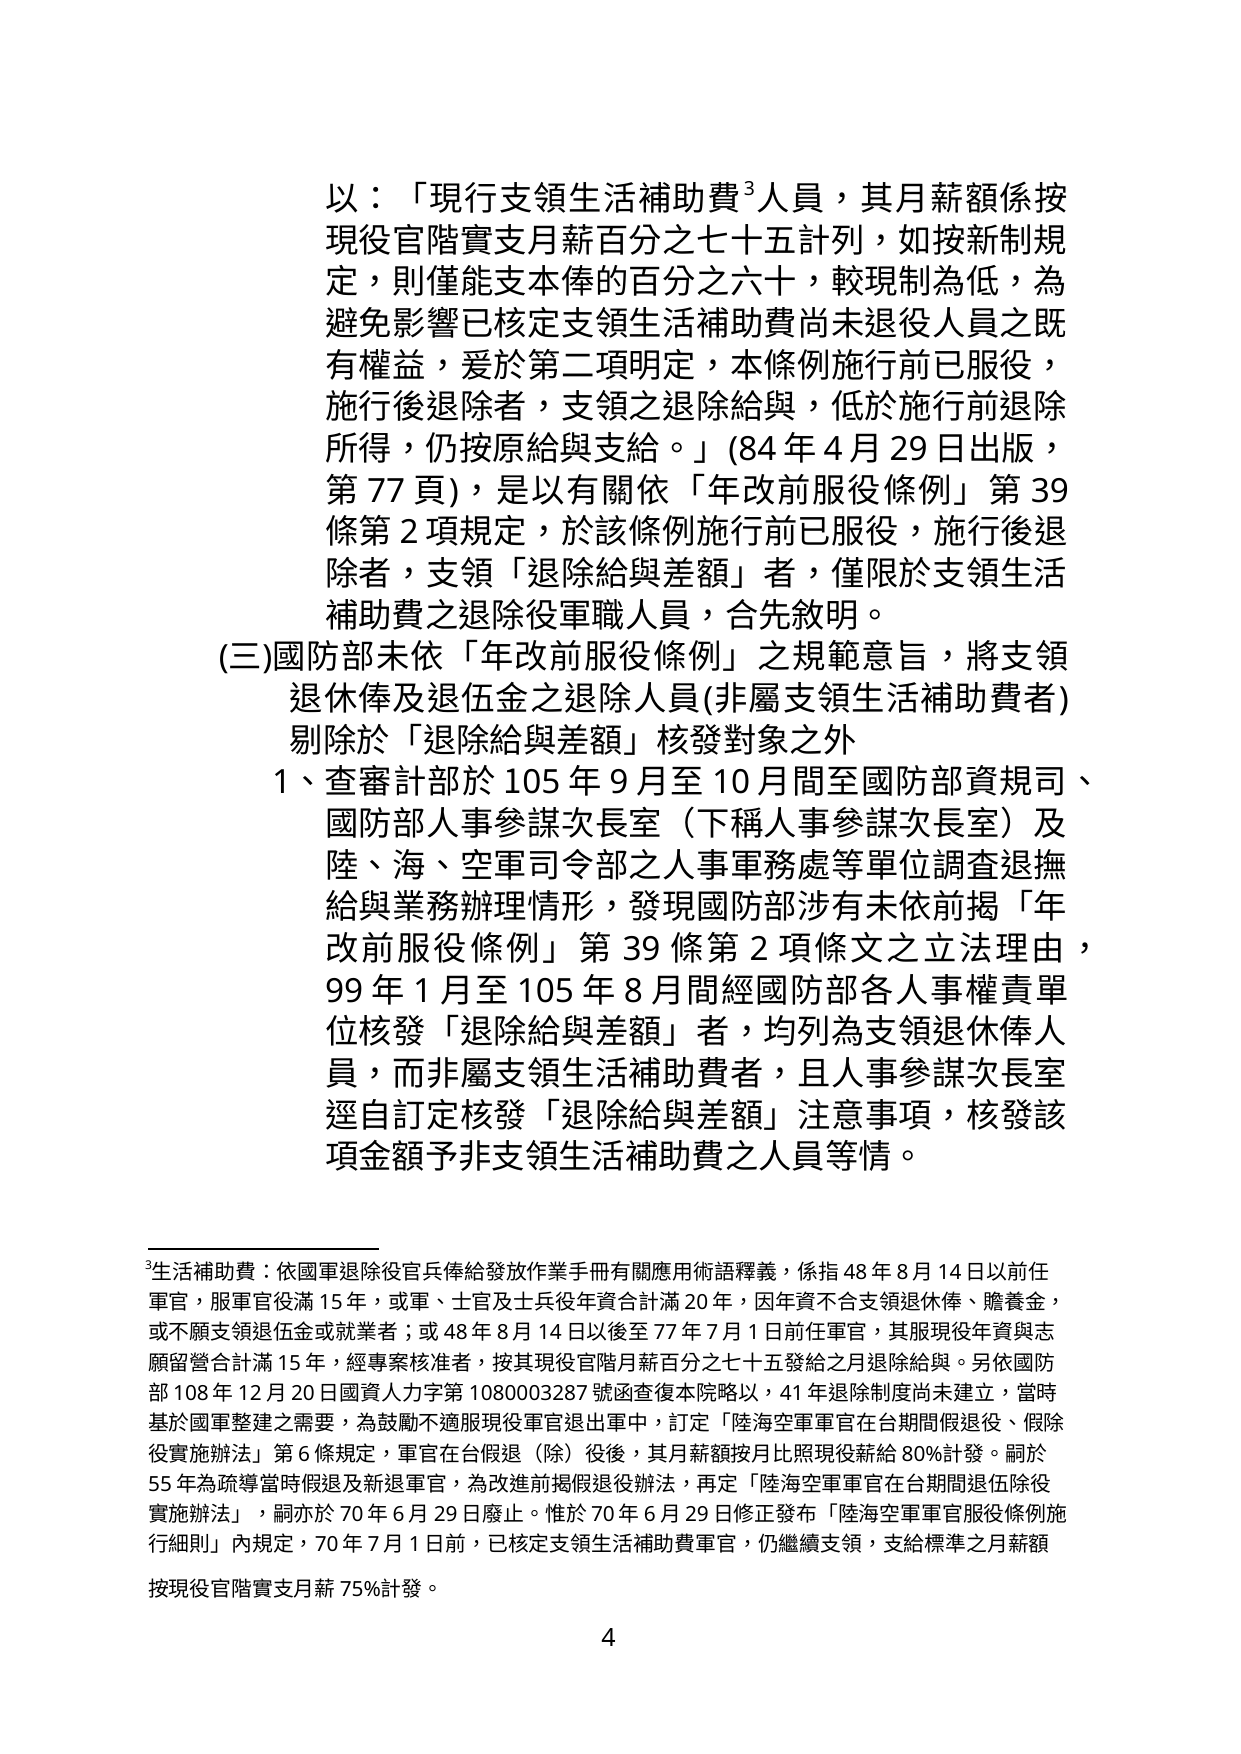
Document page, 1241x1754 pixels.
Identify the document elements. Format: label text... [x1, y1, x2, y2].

subtitle 查審計部於105年9月至10月間至國防部資規司、國防部人事參謀次長室（下稱人事參謀次長室）及陸、海、空軍司令部之人事軍務處等單位調査退撫給與業務辦理情形，發現國防部涉有未依前揭「年改前服役條例」第39條第2項條文之立法理由，99年1月至105年8月間經國防部各人事權責單位核發「退除給與差額」者，均列為支領退休俸人員，而非屬支領生活補助費者，且人事參謀次長室逕自訂定核發「退除給與差額」注意事項，核發該項金額予非支領生活補助費之人員等情。 [272, 761, 1069, 1177]
subtitle 國防部未依「年改前服役條例」之規範意旨，將支領退休俸及退伍金之退除人員(非屬支領生活補助費者)剔除於「退除給與差額」核發對象之外 [219, 636, 1069, 761]
